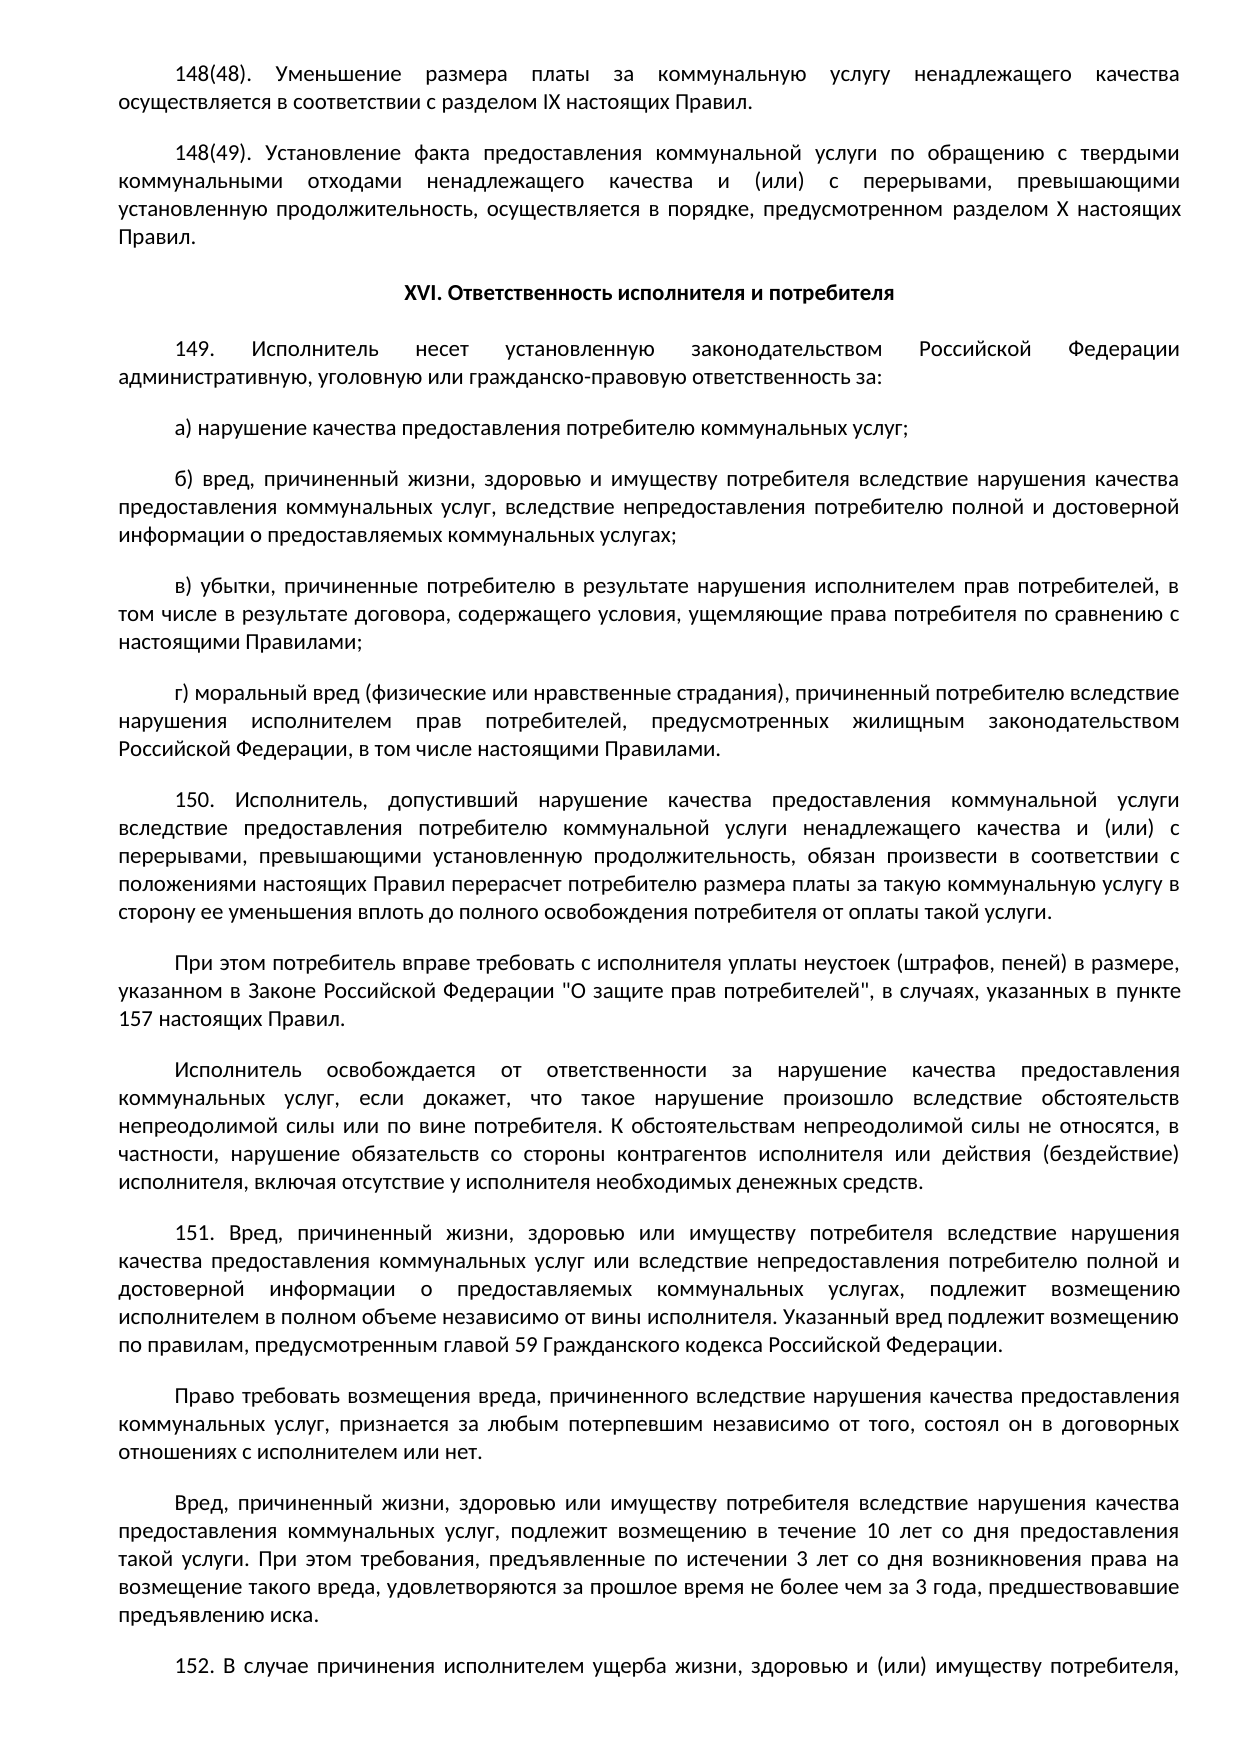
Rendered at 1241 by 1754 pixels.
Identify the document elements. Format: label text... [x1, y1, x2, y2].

text 148(49). Установление факта предоставления коммунальной услуги по обращению с твердыми коммунальными отходами ненадлежащего качества и (или) с перерывами, превышающими установленную продолжительность, осуществляется в порядке, предусмотренном разделом Х настоящих Правил. [118, 138, 1181, 250]
text а) нарушение качества предоставления потребителю коммунальных услуг; [118, 413, 1181, 441]
text Право требовать возмещения вреда, причиненного вследствие нарушения качества предоставления коммунальных услуг, признается за любым потерпевшим независимо от того, состоял он в договорных отношениях с исполнителем или нет. [118, 1381, 1181, 1465]
text 149. Исполнитель несет установленную законодательством Российской Федерации административную, уголовную или гражданско-правовую ответственность за: [118, 334, 1181, 390]
text г) моральный вред (физические или нравственные страдания), причиненный потребителю вследствие нарушения исполнителем прав потребителей, предусмотренных жилищным законодательством Российской Федерации, в том числе настоящими Правилами. [118, 678, 1181, 762]
text в) убытки, причиненные потребителю в результате нарушения исполнителем прав потребителей, в том числе в результате договора, содержащего условия, ущемляющие права потребителя по сравнению с настоящими Правилами; [118, 571, 1181, 655]
text При этом потребитель вправе требовать с исполнителя уплаты неустоек (штрафов, пеней) в размере, указанном в Законе Российской Федерации "О защите прав потребителей", в случаях, указанных в пункте 157 настоящих Правил. [118, 948, 1181, 1032]
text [118, 1651, 1181, 1679]
text 150. Исполнитель, допустивший нарушение качества предоставления коммунальной услуги вследствие предоставления потребителю коммунальной услуги ненадлежащего качества и (или) с перерывами, превышающими установленную продолжительность, обязан произвести в соответствии с положениями настоящих Правил перерасчет потребителю размера платы за такую коммунальную услугу в сторону ее уменьшения вплоть до полного освобождения потребителя от оплаты такой услуги. [118, 785, 1181, 925]
text Вред, причиненный жизни, здоровью или имуществу потребителя вследствие нарушения качества предоставления коммунальных услуг, подлежит возмещению в течение 10 лет со дня предоставления такой услуги. При этом требования, предъявленные по истечении 3 лет со дня возникновения права на возмещение такого вреда, удовлетворяются за прошлое время не более чем за 3 года, предшествовавшие предъявлению иска. [118, 1488, 1181, 1628]
text 151. Вред, причиненный жизни, здоровью или имуществу потребителя вследствие нарушения качества предоставления коммунальных услуг или вследствие непредоставления потребителю полной и достоверной информации о предоставляемых коммунальных услугах, подлежит возмещению исполнителем в полном объеме независимо от вины исполнителя. Указанный вред подлежит возмещению по правилам, предусмотренным главой 59 Гражданского кодекса Российской Федерации. [118, 1218, 1181, 1358]
text Исполнитель освобождается от ответственности за нарушение качества предоставления коммунальных услуг, если докажет, что такое нарушение произошло вследствие обстоятельств непреодолимой силы или по вине потребителя. К обстоятельствам непреодолимой силы не относятся, в частности, нарушение обязательств со стороны контрагентов исполнителя или действия (бездействие) исполнителя, включая отсутствие у исполнителя необходимых денежных средств. [118, 1055, 1181, 1195]
text б) вред, причиненный жизни, здоровью и имуществу потребителя вследствие нарушения качества предоставления коммунальных услуг, вследствие непредоставления потребителю полной и достоверной информации о предоставляемых коммунальных услугах; [118, 464, 1181, 548]
title XVI. Ответственность исполнителя и потребителя [118, 278, 1181, 306]
text 148(48). Уменьшение размера платы за коммунальную услугу ненадлежащего качества осуществляется в соответствии с разделом IХ настоящих Правил. [118, 59, 1181, 115]
